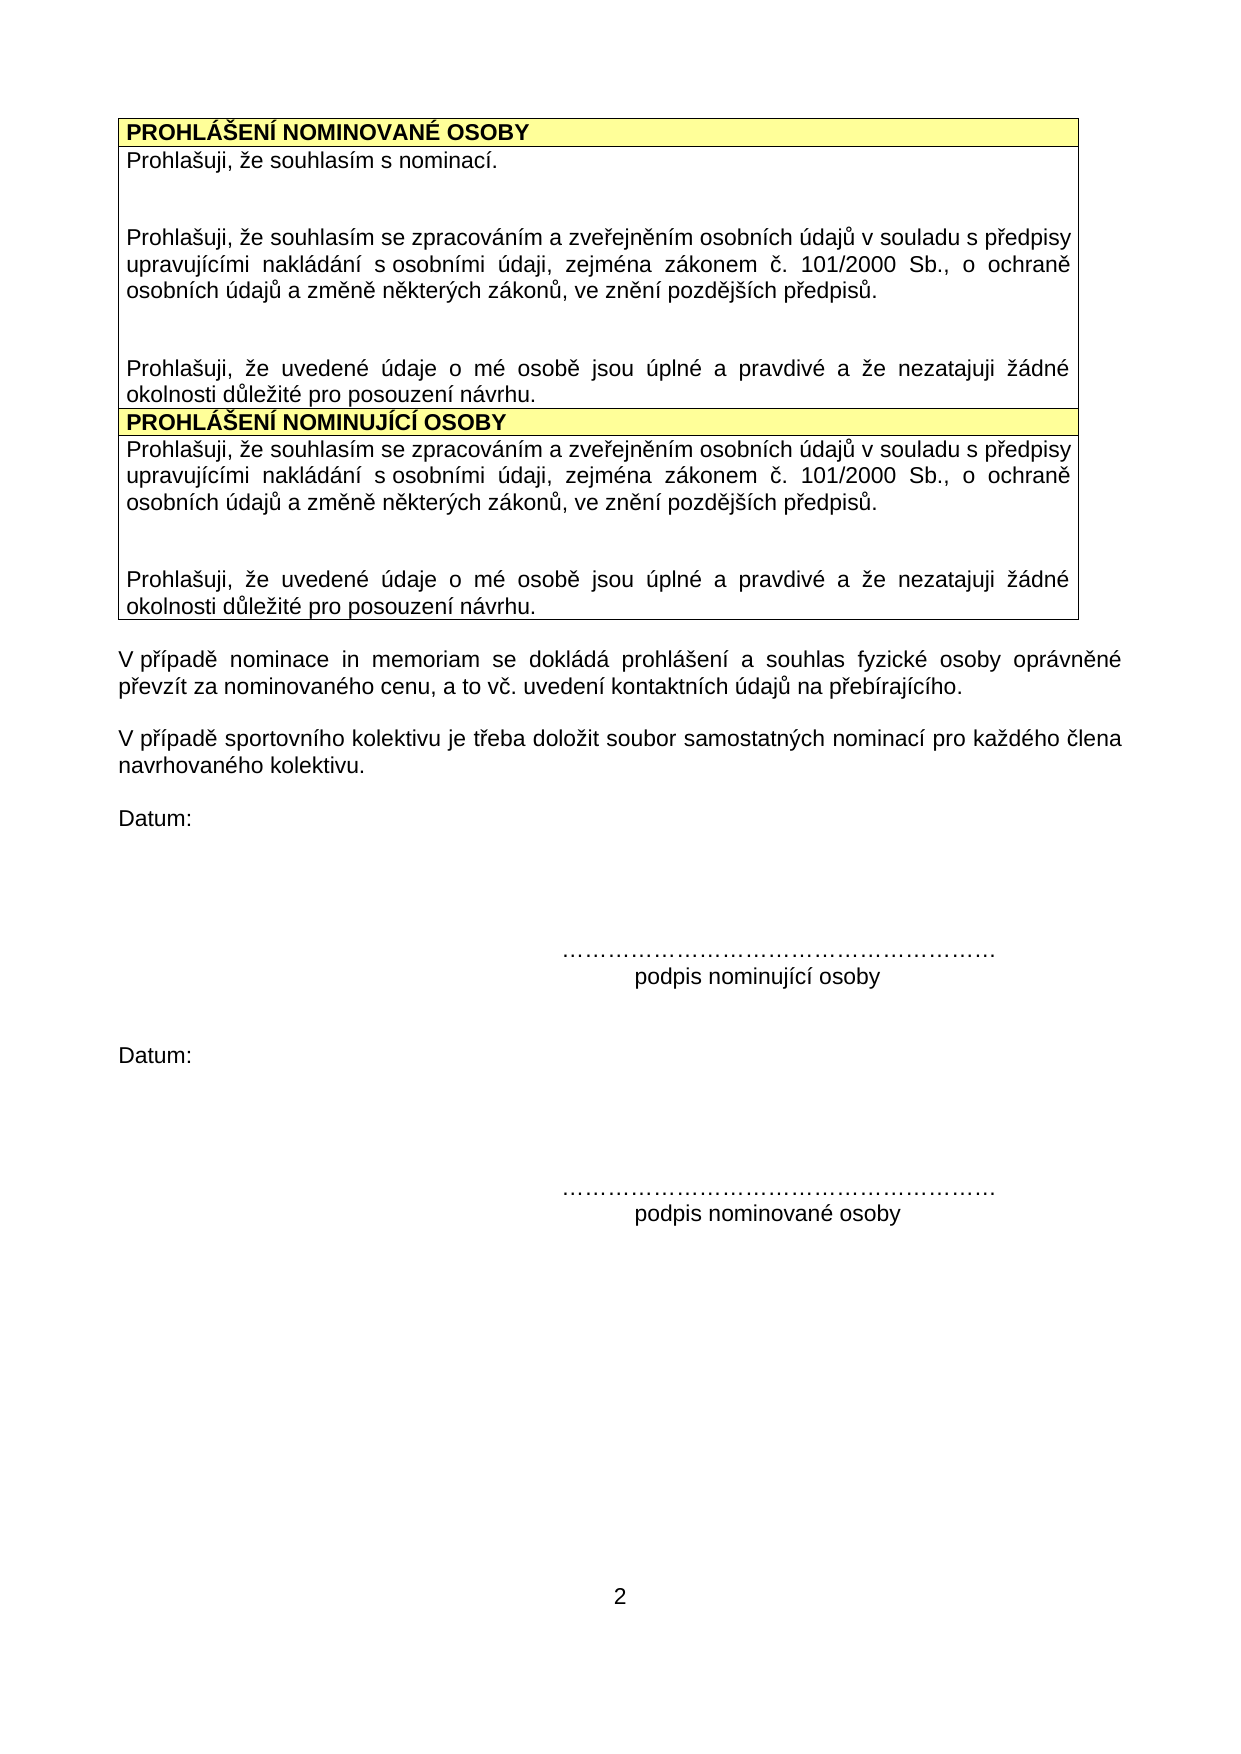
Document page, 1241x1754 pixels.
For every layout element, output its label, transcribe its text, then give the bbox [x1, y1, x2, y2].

table_cell Prohlašuji, že souhlasím s nominací. Prohlašuji, že souhlasím se zpracováním a zveřejněním osobních údajů v souladu s předpisy upravujícími nakládání s osobními údaji, zejména zákonem č. 101/2000 Sb., o ochraně osobních údajů a změně některých zákonů, ve znění pozdějších předpisů. Prohlašuji, že uvedené údaje o mé osobě jsou úplné a pravdivé a že nezatajuji žádné okolnosti důležité pro posouzení návrhu. [119, 147, 1078, 407]
text Datum: [118, 1042, 1122, 1068]
text ………………………………………………… [118, 1173, 1122, 1200]
text V případě nominace in memoriam se dokládá prohlášení a souhlas fyzické osoby oprávněné převzít za nominovaného cenu, a to vč. uvedení kontaktních údajů na přebírajícího. [118, 646, 1122, 699]
text podpis nominující osoby [561, 963, 1122, 989]
text Datum: [118, 804, 1122, 831]
table_cell Prohlašuji, že souhlasím se zpracováním a zveřejněním osobních údajů v souladu s předpisy upravujícími nakládání s osobními údaji, zejména zákonem č. 101/2000 Sb., o ochraně osobních údajů a změně některých zákonů, ve znění pozdějších předpisů. Prohlašuji, že uvedené údaje o mé osobě jsou úplné a pravdivé a že nezatajuji žádné okolnosti důležité pro posouzení návrhu. [119, 436, 1078, 619]
table_header PROHLÁŠENÍ NOMINOVANÉ OSOBY [119, 119, 1078, 146]
text V případě sportovního kolektivu je třeba doložit soubor samostatných nominací pro každého člena navrhovaného kolektivu. [118, 725, 1122, 778]
text podpis nominované osoby [561, 1200, 1122, 1226]
text ………………………………………………… [118, 936, 1122, 963]
table_cell PROHLÁŠENÍ NOMINUJÍCÍ OSOBY [119, 409, 1078, 435]
